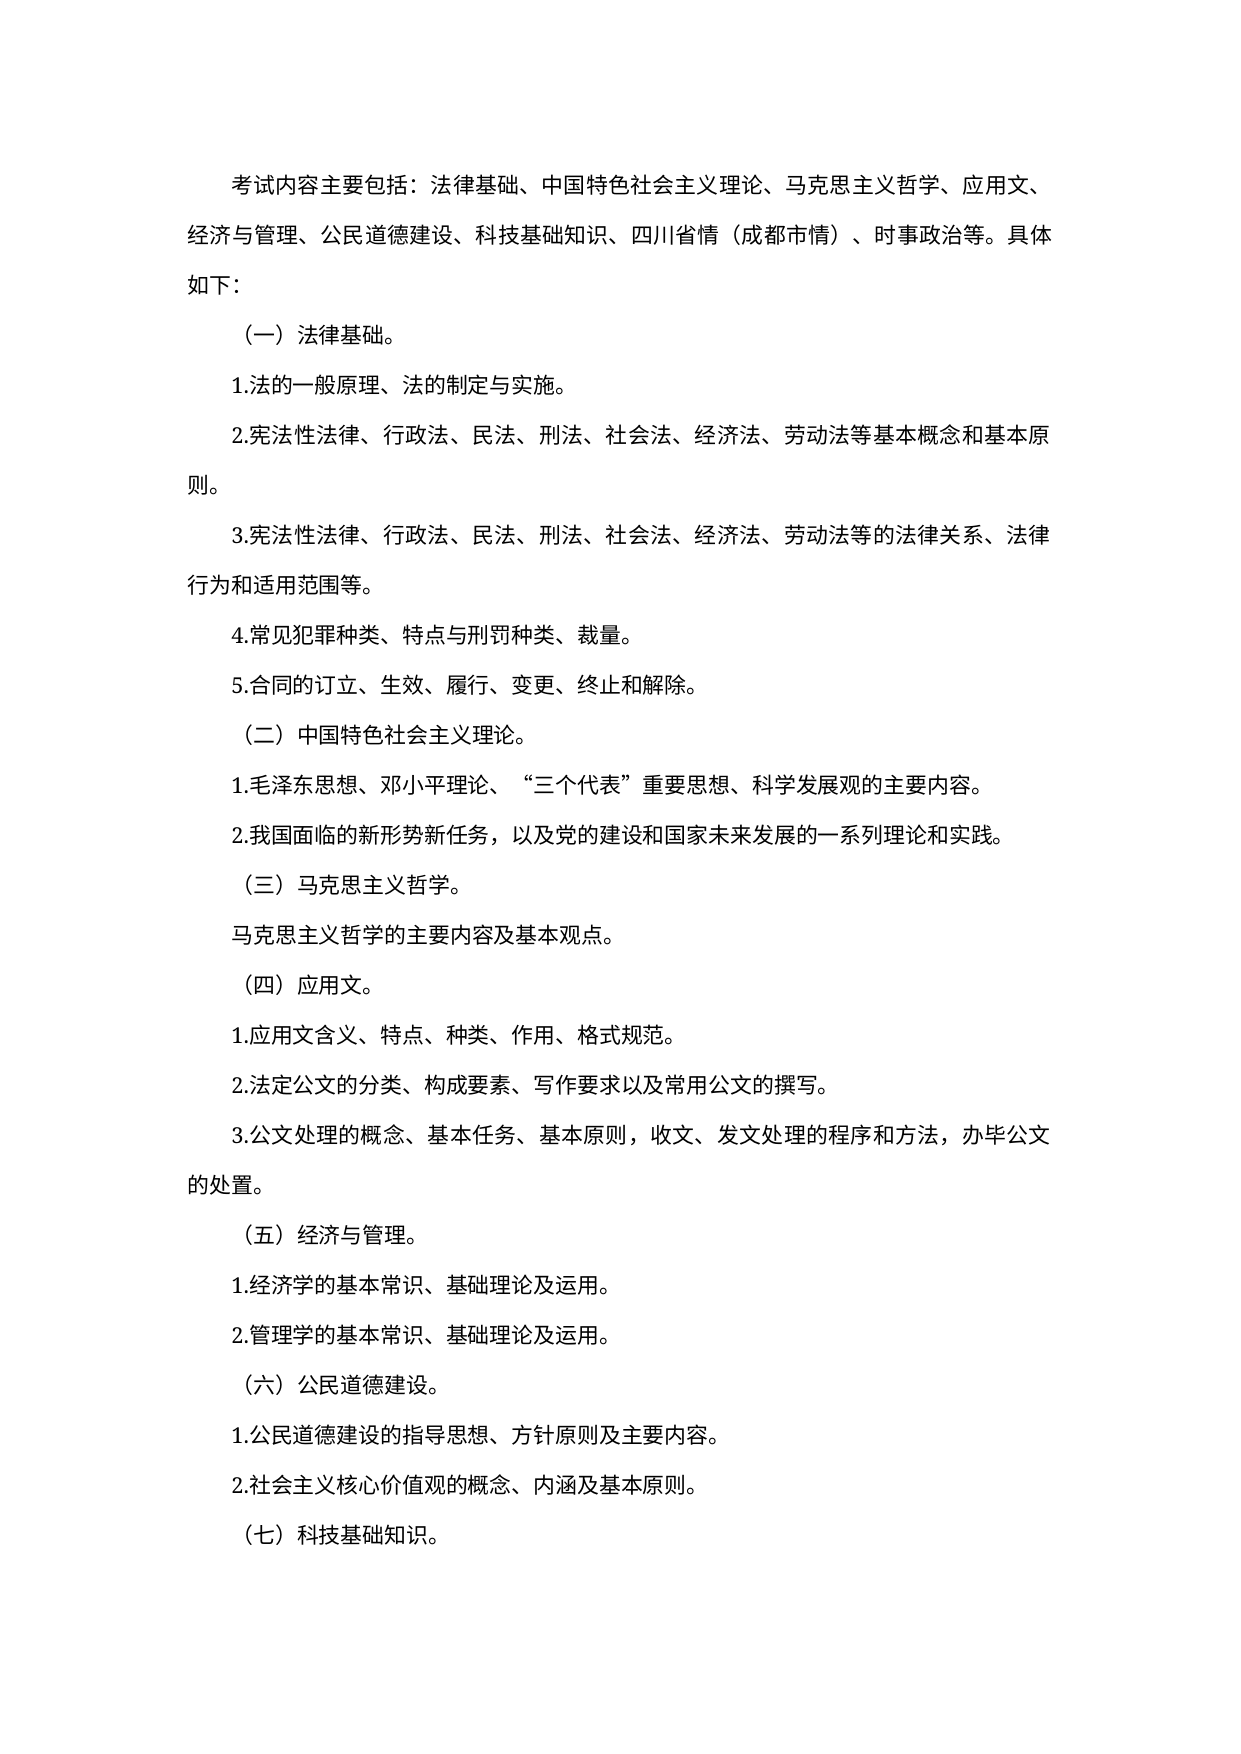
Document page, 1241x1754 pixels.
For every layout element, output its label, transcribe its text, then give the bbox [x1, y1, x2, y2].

text 考试内容主要包括：法律基础、中国特色社会主义理论、马克思主义哲学、应用文、经济与管理、公民道德建设、科技基础知识、四川省情（成都市情）、时事政治等。具体如下： [187, 150, 1053, 300]
text 5.合同的订立、生效、履行、变更、终止和解除。 [187, 650, 1053, 700]
text 1.应用文含义、特点、种类、作用、格式规范。 [187, 1000, 1053, 1050]
text 4.常见犯罪种类、特点与刑罚种类、裁量。 [187, 600, 1053, 650]
text （二）中国特色社会主义理论。 [187, 700, 1053, 750]
text （六）公民道德建设。 [187, 1350, 1053, 1400]
text 马克思主义哲学的主要内容及基本观点。 [187, 900, 1053, 950]
text （三）马克思主义哲学。 [187, 850, 1053, 900]
text 3.公文处理的概念、基本任务、基本原则，收文、发文处理的程序和方法，办毕公文的处置。 [187, 1100, 1053, 1200]
text 2.宪法性法律、行政法、民法、刑法、社会法、经济法、劳动法等基本概念和基本原则。 [187, 400, 1053, 500]
text 2.法定公文的分类、构成要素、写作要求以及常用公文的撰写。 [187, 1050, 1053, 1100]
text 1.毛泽东思想、邓小平理论、“三个代表”重要思想、科学发展观的主要内容。 [187, 750, 1053, 800]
text （五）经济与管理。 [187, 1200, 1053, 1250]
text （一）法律基础。 [187, 300, 1053, 350]
text 1.经济学的基本常识、基础理论及运用。 [187, 1250, 1053, 1300]
text 2.我国面临的新形势新任务，以及党的建设和国家未来发展的一系列理论和实践。 [187, 800, 1053, 850]
text 3.宪法性法律、行政法、民法、刑法、社会法、经济法、劳动法等的法律关系、法律行为和适用范围等。 [187, 500, 1053, 600]
text 2.社会主义核心价值观的概念、内涵及基本原则。 [187, 1450, 1053, 1500]
text （四）应用文。 [187, 950, 1053, 1000]
text 1.公民道德建设的指导思想、方针原则及主要内容。 [187, 1400, 1053, 1450]
text 2.管理学的基本常识、基础理论及运用。 [187, 1300, 1053, 1350]
text 1.法的一般原理、法的制定与实施。 [187, 350, 1053, 400]
text （七）科技基础知识。 [187, 1500, 1053, 1550]
